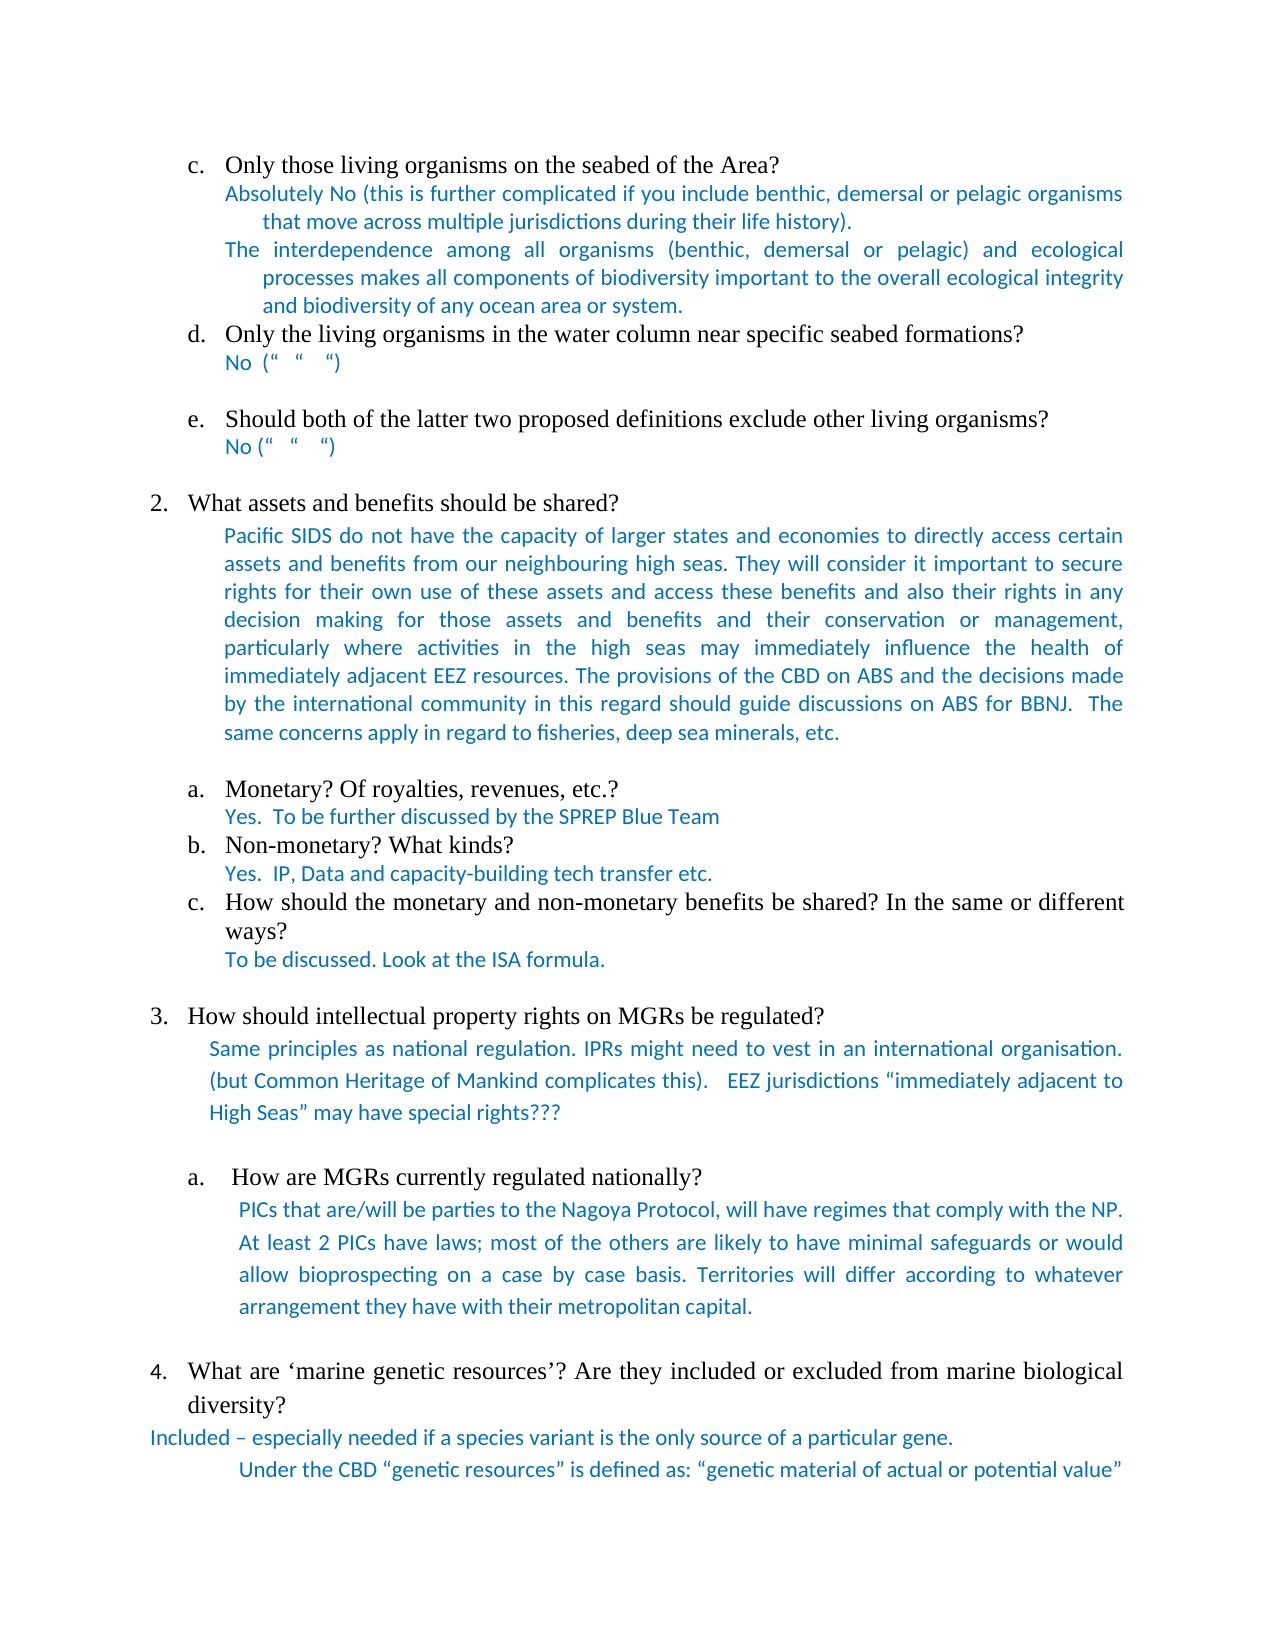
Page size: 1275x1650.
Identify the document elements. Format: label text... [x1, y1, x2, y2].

list Should both of the latter two proposed definitions exclude other living organisms? [187, 404, 1125, 432]
text Under the CBD “genetic resources” is defined as: “genetic material of actual or potential value” [239, 1455, 1125, 1483]
list How are MGRs currently regulated nationally? [187, 1162, 1125, 1191]
list What are ‘marine genetic resources’? Are they included or excluded from marine biological diversity? [150, 1356, 1125, 1418]
text b. Non-monetary? What kinds? [187, 830, 1125, 859]
list Same principles as national regulation. IPRs might need to vest in an international organisation. (but Common Heritage of Mankind complicates this). EEZ jurisdictions “immediately adjacent to High Seas” may have special rights??? [209, 1034, 1125, 1126]
list What assets and benefits should be shared? [150, 488, 1125, 517]
list How should intellectual property rights on MGRs be regulated? [150, 1001, 1125, 1029]
text No (“ “ “) [225, 348, 1125, 376]
text Pacific SIDS do not have the capacity of larger states and economies to directly access certain assets and benefits from our neighbouring high seas. They will consider it important to secure rights for their own use of these assets and access these benefits and also their rights in any decision making for those assets and benefits and their conservation or management, particularly where activities in the high seas may immediately influence the health of immediately adjacent EEZ resources. The provisions of the CBD on ABS and the decisions made by the international community in this regard should guide discussions on ABS for BBNJ. The same concerns apply in regard to fisheries, deep sea minerals, etc. [224, 521, 1125, 746]
list Only the living organisms in the water column near specific seabed formations? [187, 319, 1125, 348]
text a. Monetary? Of royalties, revenues, etc.? [187, 774, 1125, 802]
list Included – especially needed if a species variant is the only source of a particular gene. [150, 1423, 1125, 1451]
text To be discussed. Look at the ISA formula. [225, 945, 1125, 973]
list Only those living organisms on the seabed of the Area? [187, 150, 1125, 179]
text No (“ “ “) [225, 432, 1125, 460]
text Absolutely No (this is further complicated if you include benthic, demersal or pelagic organisms that move across multiple jurisdictions during their life history). [225, 179, 1125, 235]
text The interdependence among all organisms (benthic, demersal or pelagic) and ecological processes makes all components of biodiversity important to the overall ecological integrity and biodiversity of any ocean area or system. [225, 235, 1125, 319]
text Yes. To be further discussed by the SPREP Blue Team [225, 802, 1125, 830]
text PICs that are/will be parties to the Nagoya Protocol, will have regimes that comply with the NP. At least 2 PICs have laws; most of the others are likely to have minimal safeguards or would allow bioprospecting on a case by case basis. Territories will differ according to whatever arrangement they have with their metropolitan capital. [239, 1196, 1125, 1320]
text Yes. IP, Data and capacity-building tech transfer etc. [225, 859, 1125, 887]
text c. How should the monetary and non-monetary benefits be shared? In the same or different ways? [187, 887, 1125, 945]
